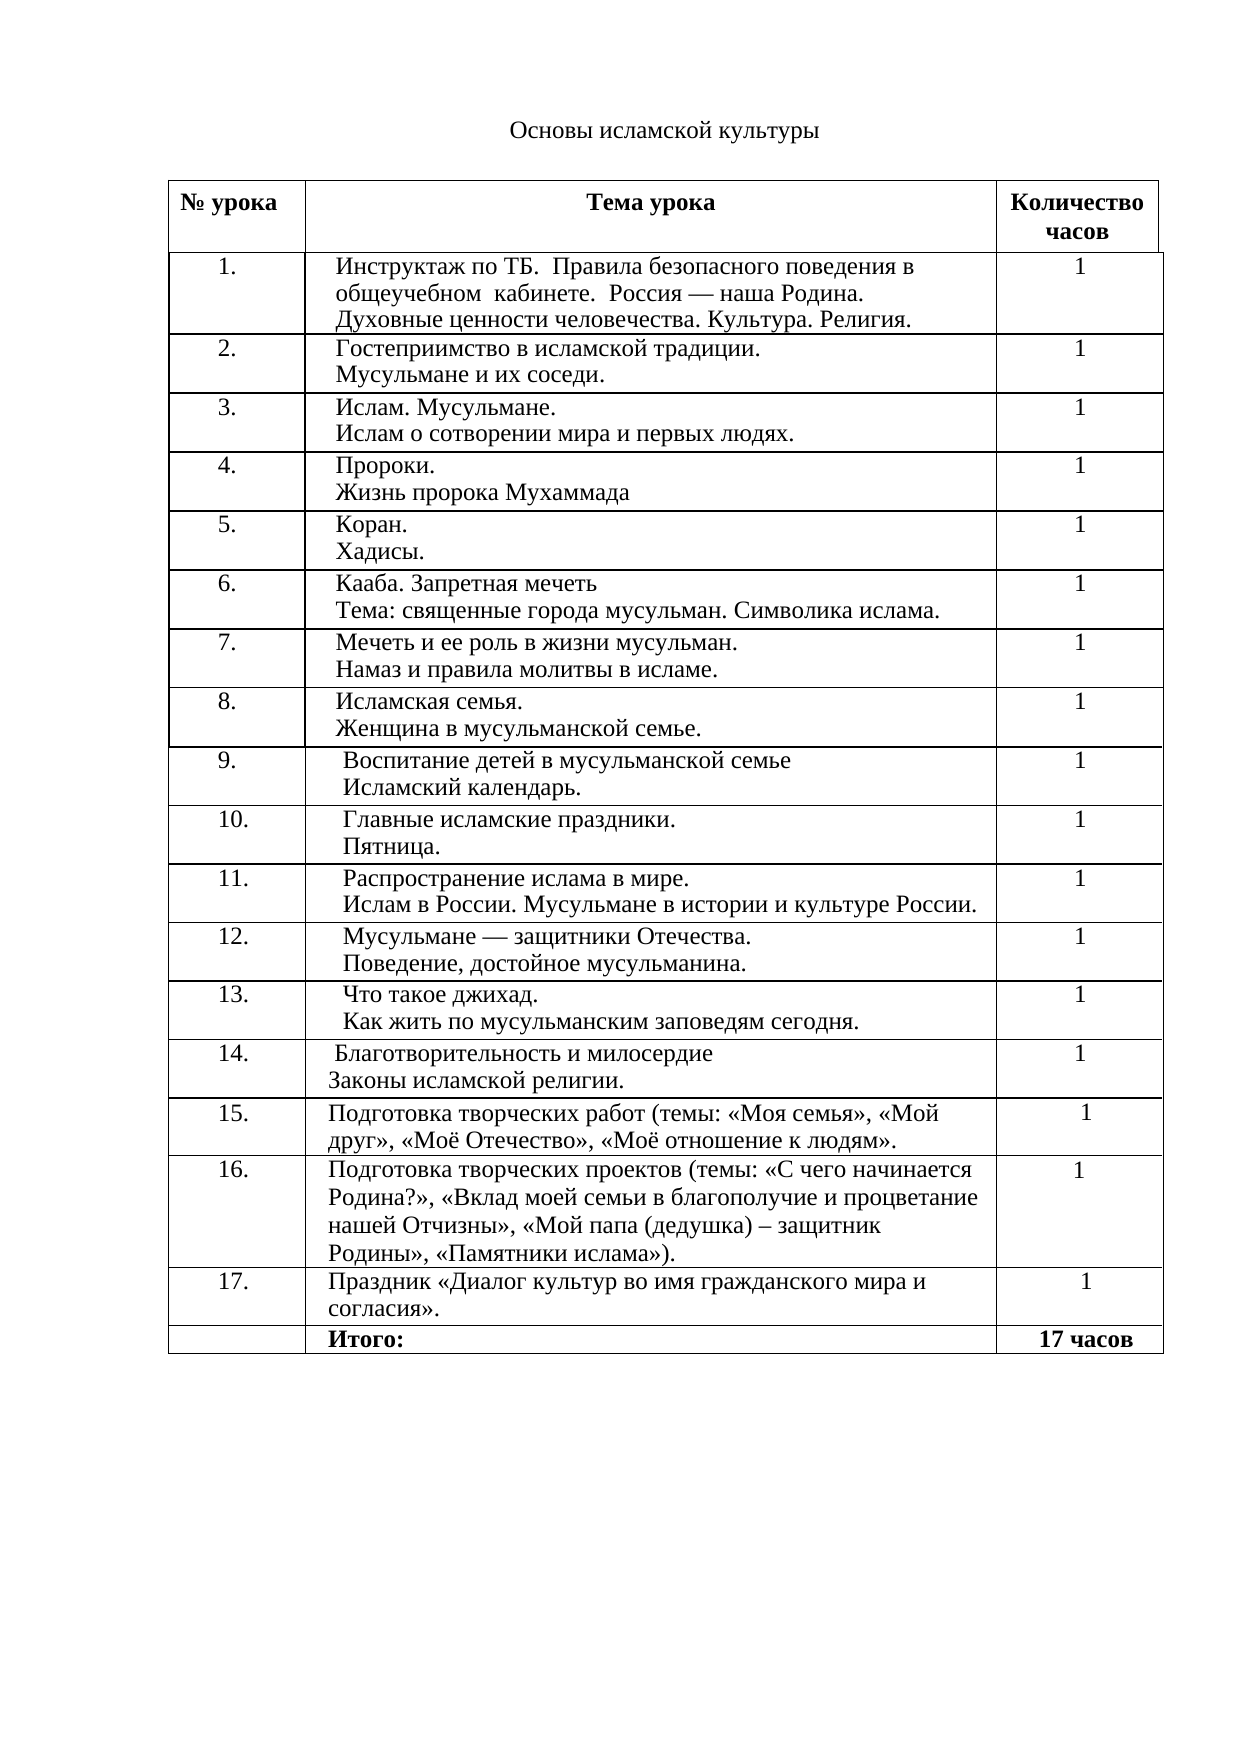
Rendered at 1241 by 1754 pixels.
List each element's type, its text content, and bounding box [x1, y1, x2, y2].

table_cell Итого: [306, 1326, 996, 1353]
table_cell 1 [997, 630, 1163, 687]
table_cell 1 [997, 1155, 1163, 1267]
table_cell 1 [997, 688, 1163, 746]
table_cell 1 [997, 512, 1163, 569]
table_cell Что такое джихад. Как жить по мусульманским заповедям сегодня. [306, 982, 996, 1039]
table_cell [169, 1326, 305, 1353]
table_cell 1 [997, 805, 1163, 863]
table_cell 17 часов [997, 1325, 1163, 1353]
table_cell [170, 688, 304, 746]
table_cell [170, 453, 304, 510]
table_cell Пророки. Жизнь пророка Мухаммада [306, 453, 996, 510]
table_cell Благотворительность и милосердие Законы исламской религии. [306, 1040, 996, 1097]
table_cell [169, 748, 305, 805]
table_cell Исламская семья. Женщина в мусульманской семье. [306, 688, 996, 746]
table_cell 1 [997, 394, 1163, 451]
table_header № урока [169, 181, 305, 252]
table_cell Инструктаж по ТБ. Правила безопасного поведения в общеучебном кабинете. Россия — наша Родина. Духовные ценности человечества. Культура. Религия. [306, 253, 996, 333]
table_cell 1 [997, 980, 1163, 1039]
table_cell [169, 1156, 305, 1267]
table_cell Подготовка творческих проектов (темы: «С чего начинается Родина?», «Вклад моей семьи в благополучие и процветание нашей Отчизны», «Мой папа (дедушка) – защитник Родины», «Памятники ислама»). [306, 1156, 996, 1267]
table_cell Подготовка творческих работ (темы: «Моя семья», «Мой друг», «Моё Отечество», «Моё отношение к людям». [306, 1099, 996, 1154]
table_cell [169, 982, 305, 1039]
table_cell Кааба. Запретная мечеть Тема: священные города мусульман. Символика ислама. [306, 571, 996, 628]
table_cell [169, 865, 305, 922]
table_cell 1 [997, 863, 1163, 922]
table_cell [169, 1040, 305, 1097]
table_cell 1 [997, 335, 1163, 392]
table_cell Мечеть и ее роль в жизни мусульман. Намаз и правила молитвы в исламе. [306, 630, 996, 687]
table_cell Гостеприимство в исламской традиции. Мусульмане и их соседи. [306, 335, 996, 392]
table_cell Праздник «Диалог культур во имя гражданского мира и согласия». [306, 1268, 996, 1325]
table_cell Ислам. Мусульмане. Ислам о сотворении мира и первых людях. [306, 394, 996, 451]
table_cell 1 [997, 1097, 1163, 1154]
table_cell 1 [997, 453, 1163, 510]
table_cell Распространение ислама в мире. Ислам в России. Мусульмане в истории и культуре России. [306, 865, 996, 922]
table_cell Мусульмане — защитники Отечества. Поведение, достойное мусульманина. [306, 923, 996, 980]
table_cell [170, 571, 304, 628]
table_cell Воспитание детей в мусульманской семье Исламский календарь. [306, 748, 996, 805]
table_cell [170, 394, 304, 451]
table_cell Коран. Хадисы. [306, 512, 996, 569]
table_cell [169, 806, 305, 863]
table_cell 1 [997, 253, 1163, 333]
table_cell 1 [997, 922, 1163, 980]
table_cell 1 [997, 746, 1163, 805]
text Основы исламской культуры [509, 115, 1176, 144]
table_cell 1 [997, 571, 1163, 628]
table_cell Главные исламские праздники. Пятница. [306, 806, 996, 863]
table_cell [170, 512, 304, 569]
table_cell [169, 923, 305, 980]
table_cell [170, 630, 304, 687]
table_header Тема урока [306, 181, 996, 252]
table_header Количество часов [997, 181, 1158, 252]
table_cell [170, 253, 304, 333]
table_cell 1 [997, 1039, 1163, 1097]
table_cell [169, 1099, 305, 1154]
table_cell [170, 335, 304, 392]
table_cell 1 [997, 1267, 1163, 1325]
table_cell [169, 1268, 305, 1325]
